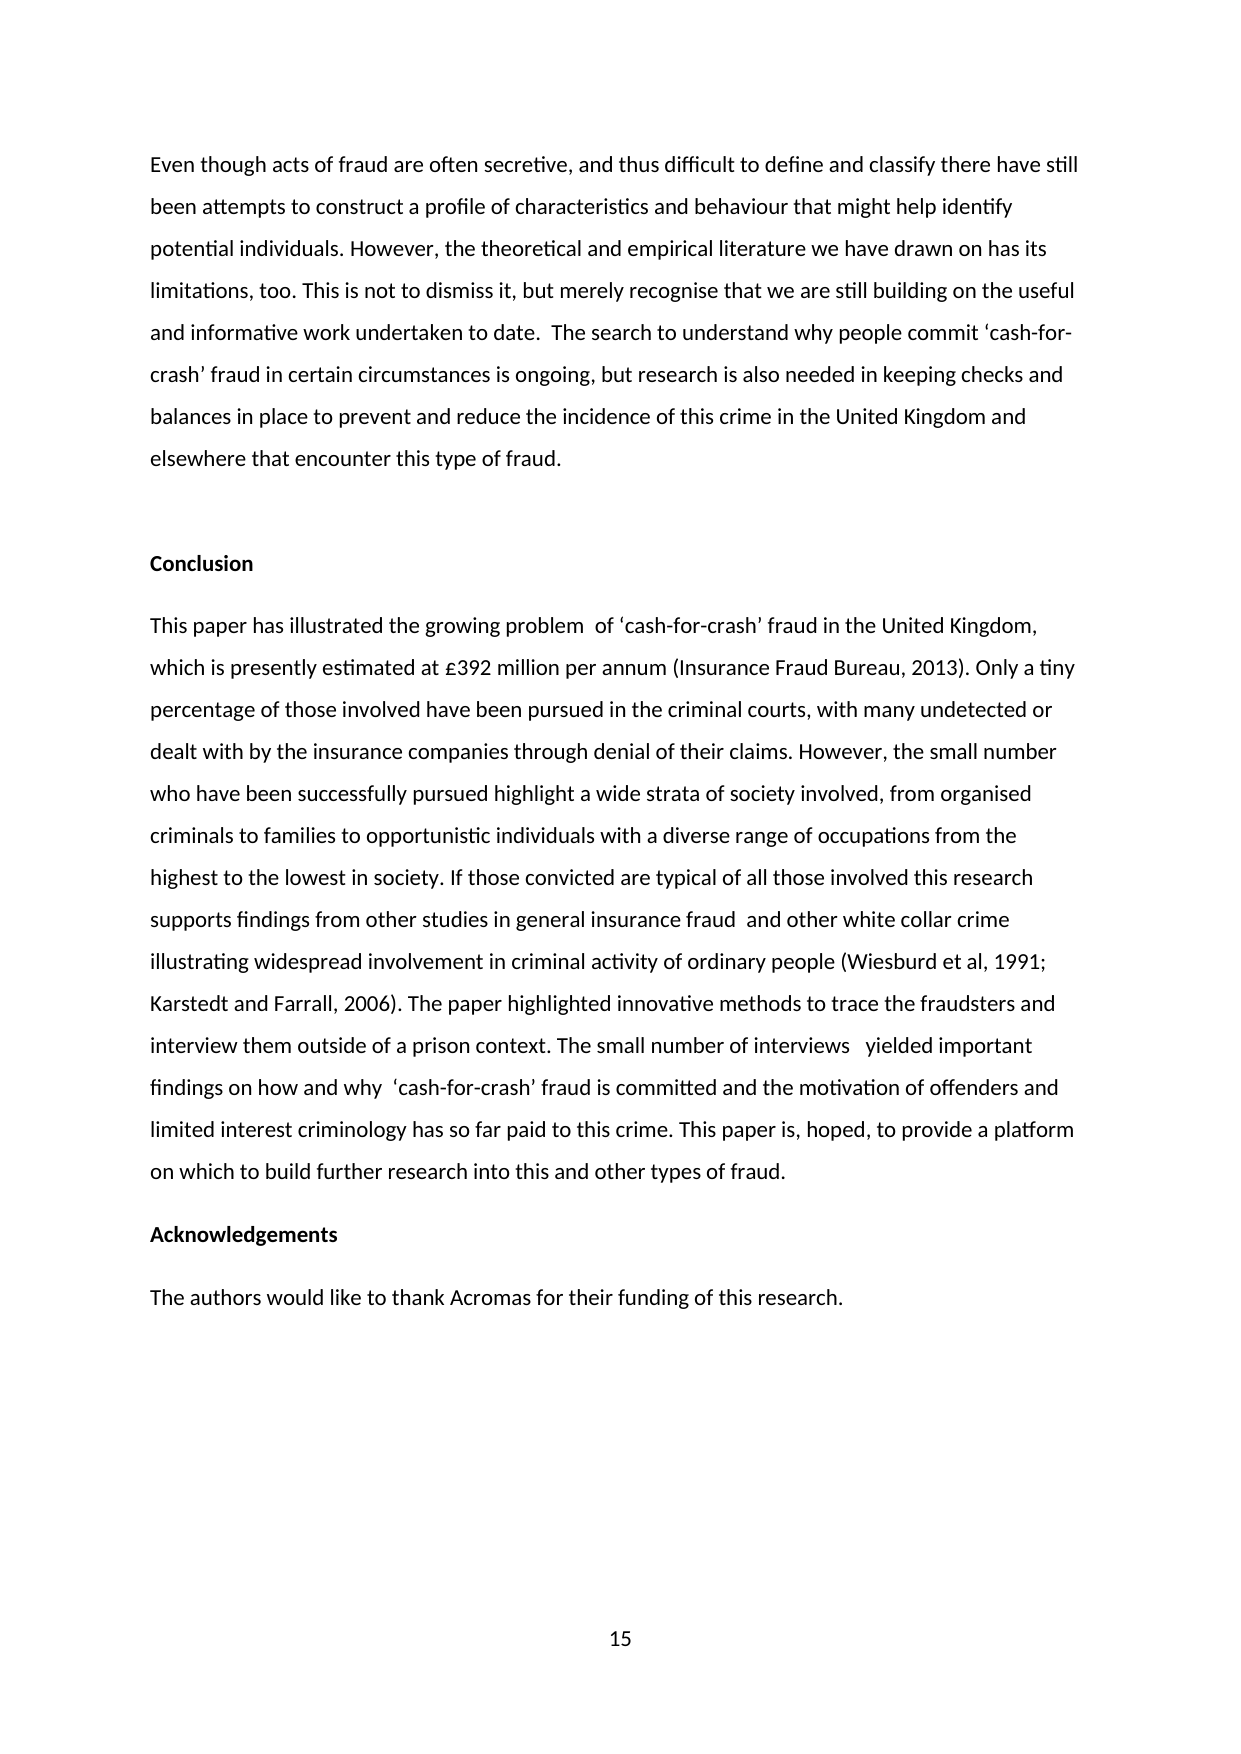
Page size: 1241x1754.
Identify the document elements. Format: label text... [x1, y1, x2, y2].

text Even though acts of fraud are often secretive, and thus difficult to define and classify there have still been attempts to construct a profile of characteristics and behaviour that might help identify potential individuals. However, the theoretical and empirical literature we have drawn on has its limitations, too. This is not to dismiss it, but merely recognise that we are still building on the useful and informative work undertaken to date. The search to understand why people commit ‘cash-for-crash’ fraud in certain circumstances is ongoing, but research is also needed in keeping checks and balances in place to prevent and reduce the incidence of this crime in the United Kingdom and elsewhere that encounter this type of fraud. [150, 150, 1090, 472]
text This paper has illustrated the growing problem of ‘cash-for-crash’ fraud in the United Kingdom, which is presently estimated at £392 million per annum (Insurance Fraud Bureau, 2013). Only a tiny percentage of those involved have been pursued in the criminal courts, with many undetected or dealt with by the insurance companies through denial of their claims. However, the small number who have been successfully pursued highlight a wide strata of society involved, from organised criminals to families to opportunistic individuals with a diverse range of occupations from the highest to the lowest in society. If those convicted are typical of all those involved this research supports findings from other studies in general insurance fraud and other white collar crime illustrating widespread involvement in criminal activity of ordinary people (Wiesburd et al, 1991; Karstedt and Farrall, 2006). The paper highlighted innovative methods to trace the fraudsters and interview them outside of a prison context. The small number of interviews yielded important findings on how and why ‘cash-for-crash’ fraud is committed and the motivation of offenders and limited interest criminology has so far paid to this crime. This paper is, hoped, to provide a platform on which to build further research into this and other types of fraud. [150, 611, 1090, 1185]
text The authors would like to thank Acromas for their funding of this research. [150, 1283, 1090, 1311]
text Acknowledgements [150, 1220, 1090, 1248]
text Conclusion [150, 549, 1090, 577]
